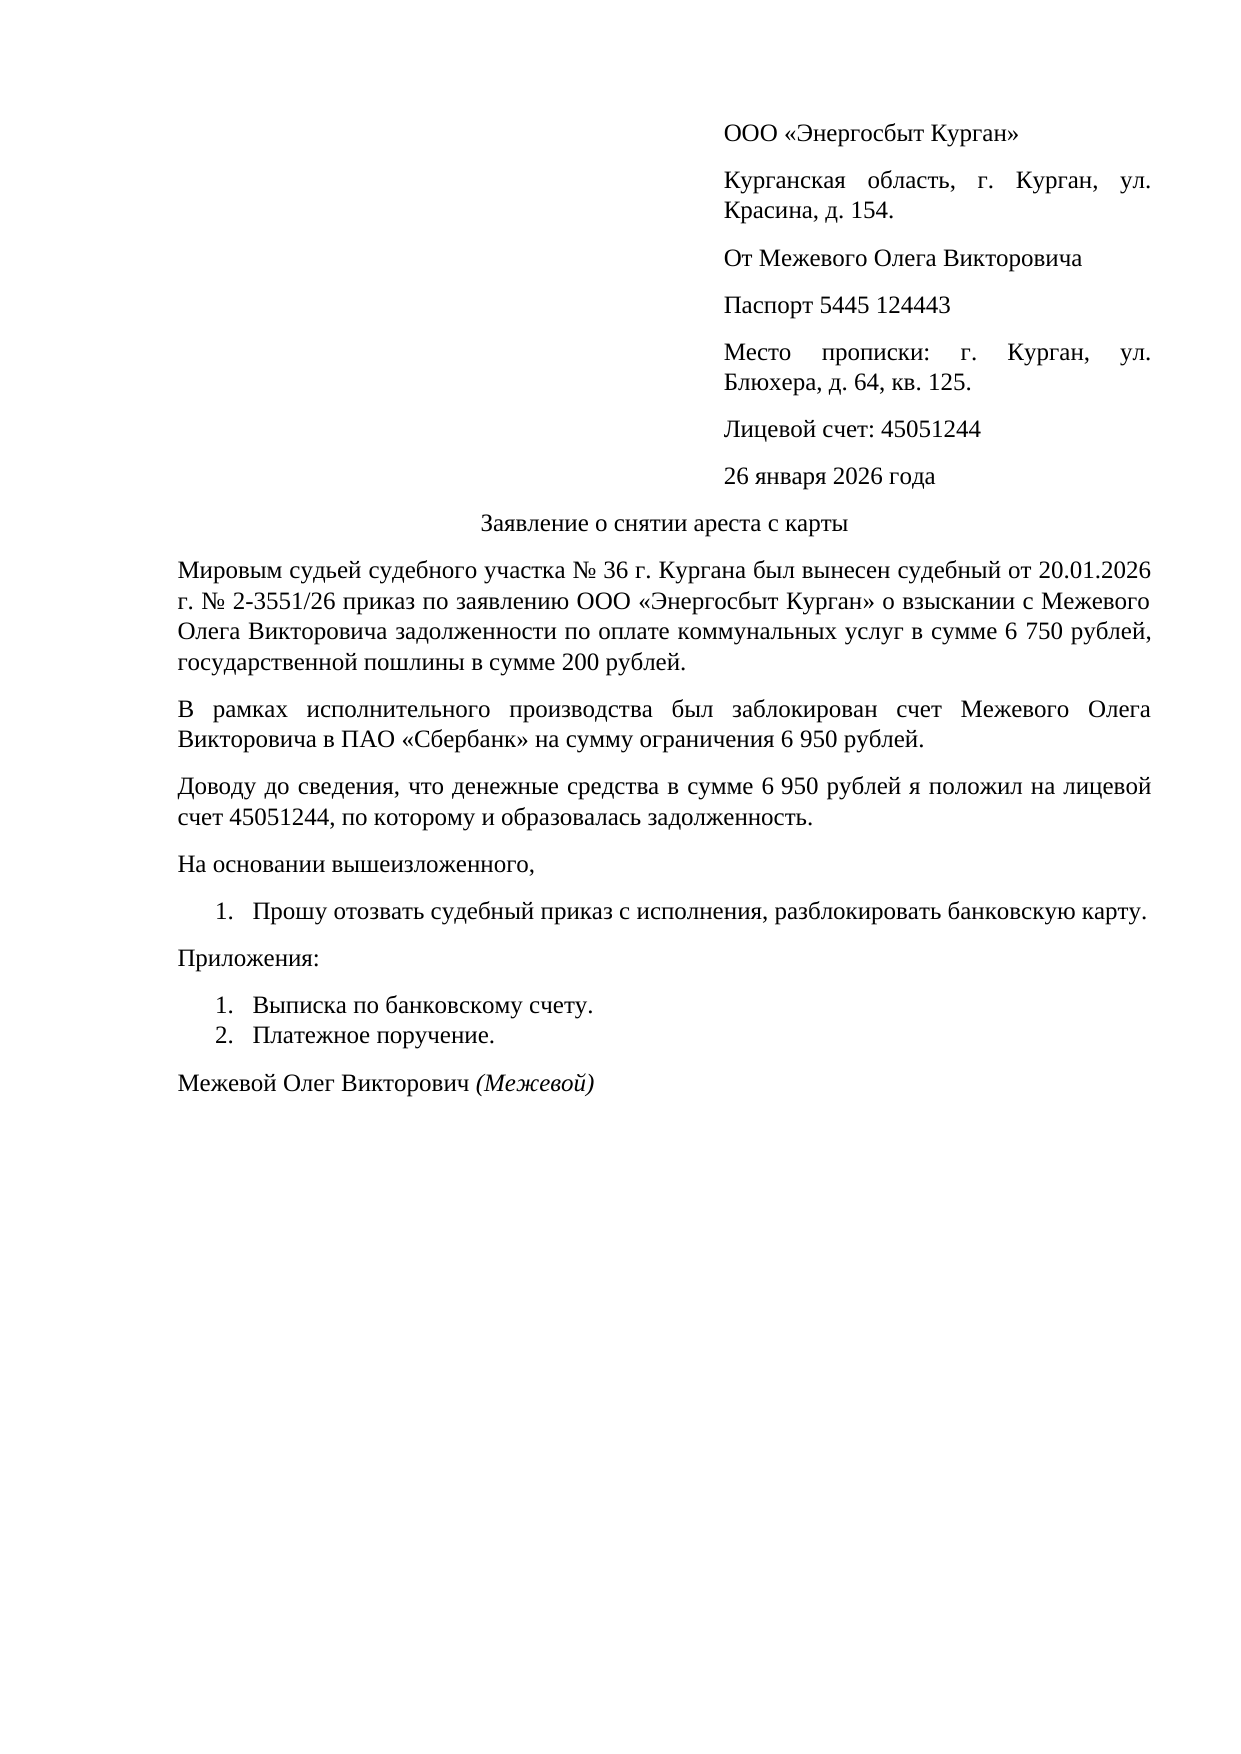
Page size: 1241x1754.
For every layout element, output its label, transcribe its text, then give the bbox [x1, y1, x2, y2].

text ООО «Энергосбыт Курган» [723, 118, 1152, 147]
text От Межевого Олега Викторовича [723, 243, 1152, 271]
text В рамках исполнительного производства был заблокирован счет Межевого Олега Викторовича в ПАО «Сбербанк» на сумму ограничения 6 950 рублей. [177, 694, 1152, 753]
text Межевой Олег Викторович (Межевой) [177, 1068, 1152, 1096]
text Лицевой счет: 45051244 [723, 414, 1152, 443]
list Платежное поручение. [215, 1021, 1152, 1049]
list Выписка по банковскому счету. [215, 990, 1152, 1019]
text Доводу до сведения, что денежные средства в сумме 6 950 рублей я положил на лицевой счет 45051244, по которому и образовалась задолженность. [177, 771, 1152, 831]
text На основании вышеизложенного, [177, 849, 1152, 878]
text Место прописки: г. Курган, ул. Блюхера, д. 64, кв. 125. [723, 337, 1152, 396]
text 26 января 2026 года [723, 461, 1152, 490]
text Курганская область, г. Курган, ул. Красина, д. 154. [723, 165, 1152, 224]
text Заявление о снятии ареста с карты [177, 508, 1152, 537]
list Прошу отозвать судебный приказ с исполнения, разблокировать банковскую карту. [215, 896, 1152, 925]
text Мировым судьей судебного участка № 36 г. Кургана был вынесен судебный от 20.01.2026 г. № 2-3551/26 приказ по заявлению ООО «Энергосбыт Курган» о взыскании с Межевого Олега Викторовича задолженности по оплате коммунальных услуг в сумме 6 750 рублей, государственной пошлины в сумме 200 рублей. [177, 556, 1152, 676]
text Паспорт 5445 124443 [723, 290, 1152, 318]
text Приложения: [177, 943, 1152, 972]
